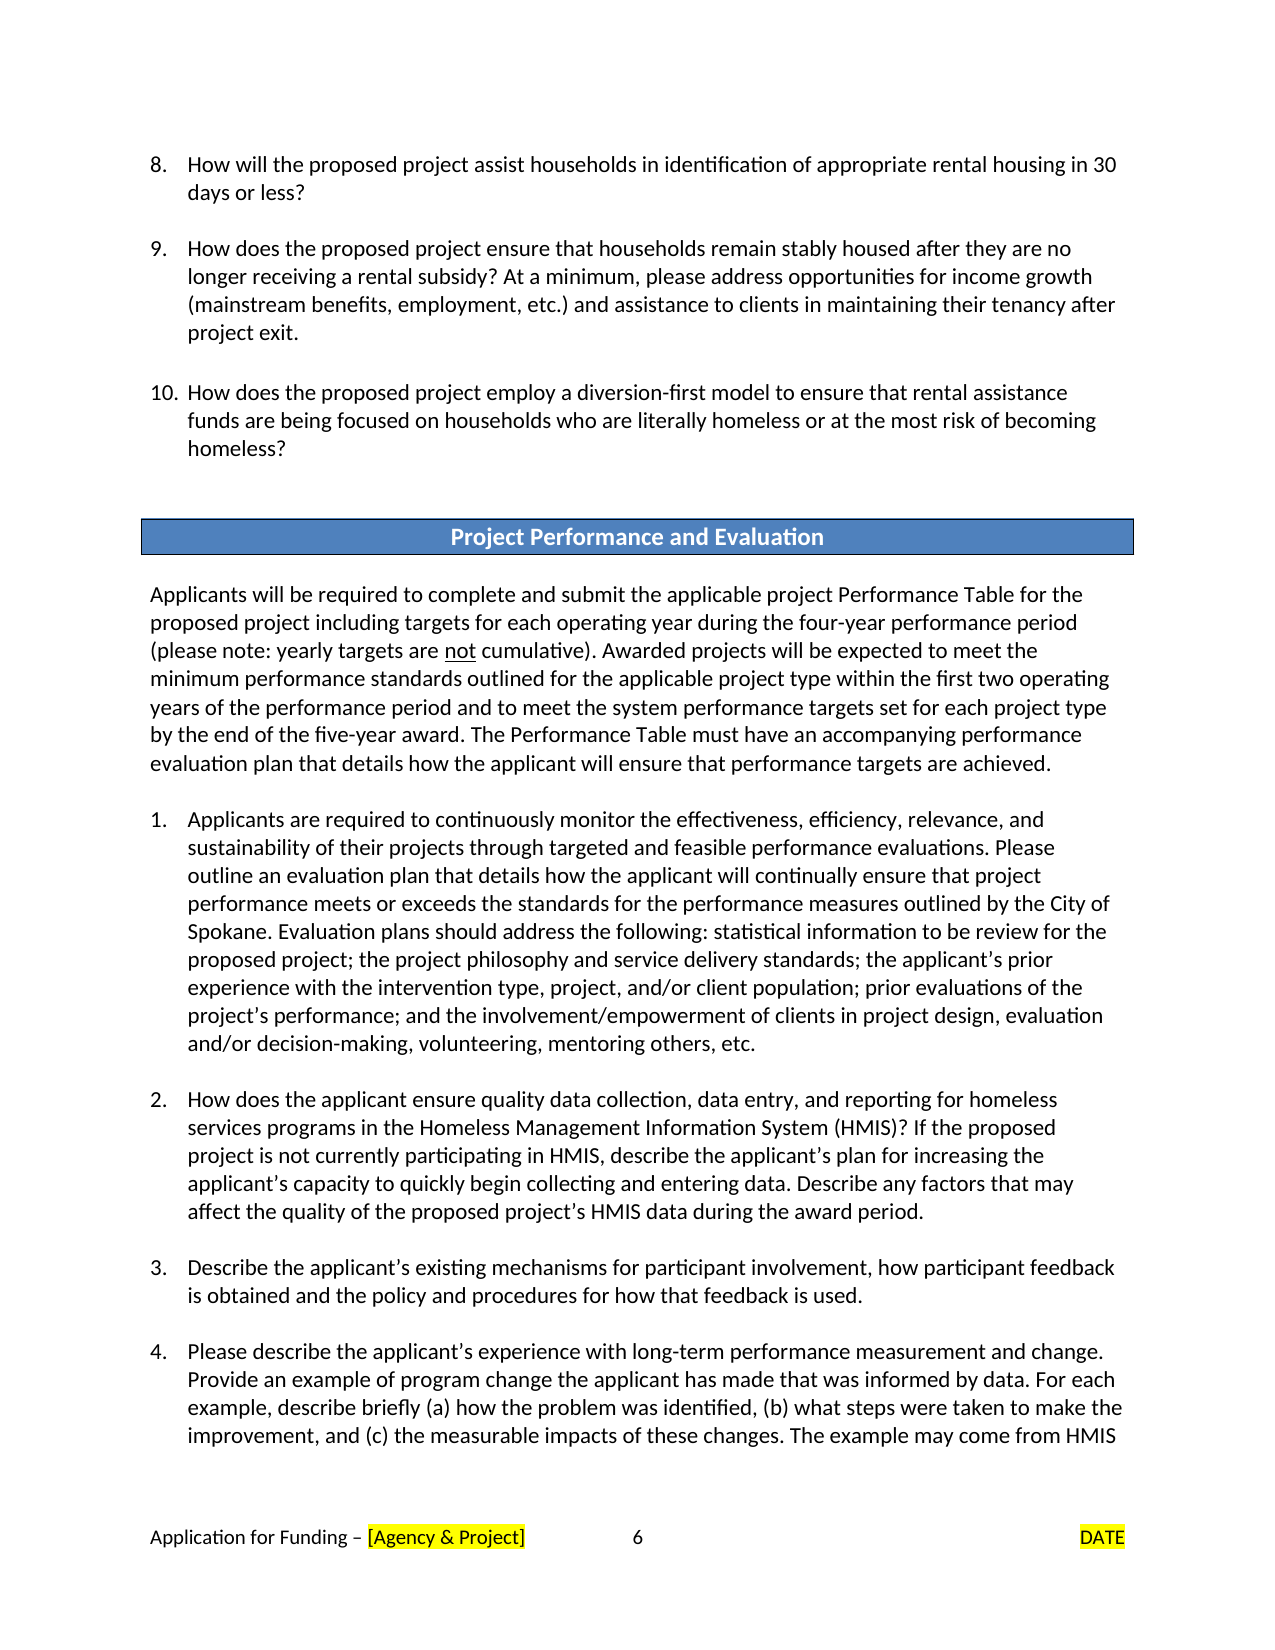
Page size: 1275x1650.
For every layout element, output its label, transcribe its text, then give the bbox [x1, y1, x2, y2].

text Project Performance and Evaluation [142, 520, 1133, 554]
text Applicants will be required to complete and submit the applicable project Performance Table for the proposed project including targets for each operating year during the four-year performance period (please note: yearly targets are not cumulative). Awarded projects will be expected to meet the minimum performance standards outlined for the applicable project type within the first two operating years of the performance period and to meet the system performance targets set for each project type by the end of the five-year award. The Performance Table must have an accompanying performance evaluation plan that details how the applicant will ensure that performance targets are achieved. [150, 581, 1125, 805]
list How does the proposed project ensure that households remain stably housed after they are no longer receiving a rental subsidy? At a minimum, please address opportunities for income growth (mainstream benefits, employment, etc.) and assistance to clients in maintaining their tenancy after project exit. [150, 234, 1125, 346]
list How does the proposed project employ a diversion-first model to ensure that rental assistance funds are being focused on households who are literally homeless or at the most risk of becoming homeless? [150, 378, 1125, 462]
list Describe the applicant’s existing mechanisms for participant involvement, how participant feedback is obtained and the policy and procedures for how that feedback is used. [150, 1253, 1125, 1309]
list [150, 1337, 1125, 1449]
list How does the applicant ensure quality data collection, data entry, and reporting for homeless services programs in the Homeless Management Information System (HMIS)? If the proposed project is not currently participating in HMIS, describe the applicant’s plan for increasing the applicant’s capacity to quickly begin collecting and entering data. Describe any factors that may affect the quality of the proposed project’s HMIS data during the award period. [150, 1085, 1125, 1225]
list How will the proposed project assist households in identification of appropriate rental housing in 30 days or less? [150, 150, 1125, 206]
list Applicants are required to continuously monitor the effectiveness, efficiency, relevance, and sustainability of their projects through targeted and feasible performance evaluations. Please outline an evaluation plan that details how the applicant will continually ensure that project performance meets or exceeds the standards for the performance measures outlined by the City of Spokane. Evaluation plans should address the following: statistical information to be review for the proposed project; the project philosophy and service delivery standards; the applicant’s prior experience with the intervention type, project, and/or client population; prior evaluations of the project’s performance; and the involvement/empowerment of clients in project design, evaluation and/or decision-making, volunteering, mentoring others, etc. [150, 805, 1125, 1085]
